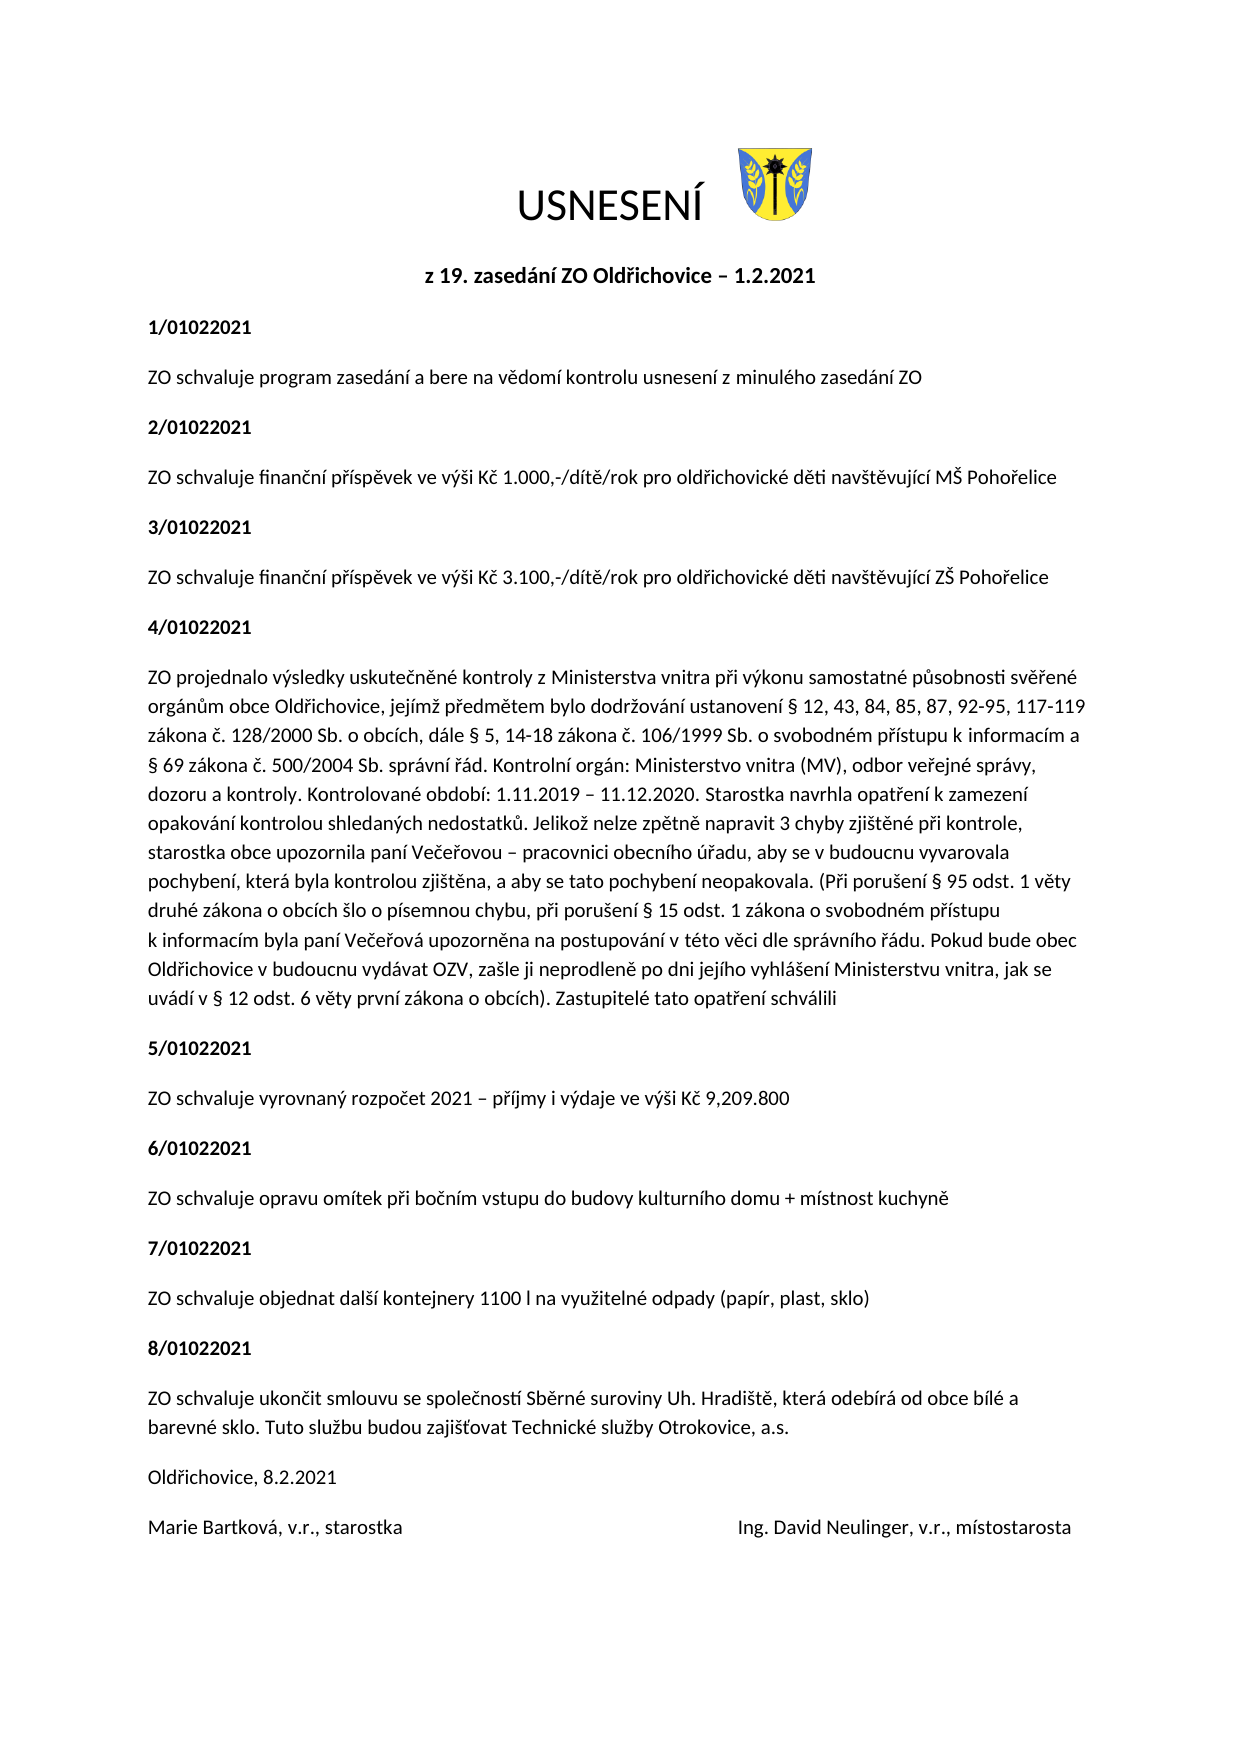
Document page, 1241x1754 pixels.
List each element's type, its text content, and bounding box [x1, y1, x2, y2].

text ZO schvaluje program zasedání a bere na vědomí kontrolu usnesení z minulého zasedání ZO [148, 364, 1093, 390]
text 3/01022021 [148, 514, 1093, 540]
text ZO schvaluje finanční příspěvek ve výši Kč 1.000,-/dítě/rok pro oldřichovické děti navštěvující MŠ Pohořelice [148, 464, 1093, 490]
text 2/01022021 [148, 414, 1093, 440]
text 5/01022021 [148, 1035, 1093, 1061]
text Oldřichovice, 8.2.2021 [148, 1464, 1093, 1490]
text 7/01022021 [148, 1235, 1093, 1261]
text 1/01022021 [148, 314, 1093, 340]
text ZO schvaluje finanční příspěvek ve výši Kč 3.100,-/dítě/rok pro oldřichovické děti navštěvující ZŠ Pohořelice [148, 564, 1093, 590]
text ZO schvaluje ukončit smlouvu se společností Sběrné suroviny Uh. Hradiště, která odebírá od obce bílé a barevné sklo. Tuto službu budou zajišťovat Technické služby Otrokovice, a.s. [148, 1385, 1093, 1440]
text ZO schvaluje opravu omítek při bočním vstupu do budovy kulturního domu + místnost kuchyně [148, 1185, 1093, 1211]
text z 19. zasedání ZO Oldřichovice – 1.2.2021 [148, 261, 1093, 289]
text ZO projednalo výsledky uskutečněné kontroly z Ministerstva vnitra při výkonu samostatné působnosti svěřené orgánům obce Oldřichovice, jejímž předmětem bylo dodržování ustanovení § 12, 43, 84, 85, 87, 92-95, 117-119 zákona č. 128/2000 Sb. o obcích, dále § 5, 14-18 zákona č. 106/1999 Sb. o svobodném přístupu k informacím a § 69 zákona č. 500/2004 Sb. správní řád. Kontrolní orgán: Ministerstvo vnitra (MV), odbor veřejné správy, dozoru a kontroly. Kontrolované období: 1.11.2019 – 11.12.2020. Starostka navrhla opatření k zamezení opakování kontrolou shledaných nedostatků. Jelikož nelze zpětně napravit 3 chyby zjištěné při kontrole, starostka obce upozornila paní Večeřovou – pracovnici obecního úřadu, aby se v budoucnu vyvarovala pochybení, která byla kontrolou zjištěna, a aby se tato pochybení neopakovala. (Při porušení § 95 odst. 1 věty druhé zákona o obcích šlo o písemnou chybu, při porušení § 15 odst. 1 zákona o svobodném přístupu k informacím byla paní Večeřová upozorněna na postupování v této věci dle správního řádu. Pokud bude obec Oldřichovice v budoucnu vydávat OZV, zašle ji neprodleně po dni jejího vyhlášení Ministerstvu vnitra, jak se uvádí v § 12 odst. 6 věty první zákona o obcích). Zastupitelé tato opatření schválili [148, 664, 1093, 1011]
text 4/01022021 [148, 614, 1093, 640]
text 8/01022021 [148, 1335, 1093, 1361]
text ZO schvaluje vyrovnaný rozpočet 2021 – příjmy i výdaje ve výši Kč 9,209.800 [148, 1085, 1093, 1111]
text USNESENÍ [443, 148, 1093, 232]
text ZO schvaluje objednat další kontejnery 1100 l na využitelné odpady (papír, plast, sklo) [148, 1285, 1093, 1311]
text 6/01022021 [148, 1135, 1093, 1161]
picture [737, 147, 813, 221]
text Marie Bartková, v.r., starostka Ing. David Neulinger, v.r., místostarosta [148, 1514, 1093, 1571]
